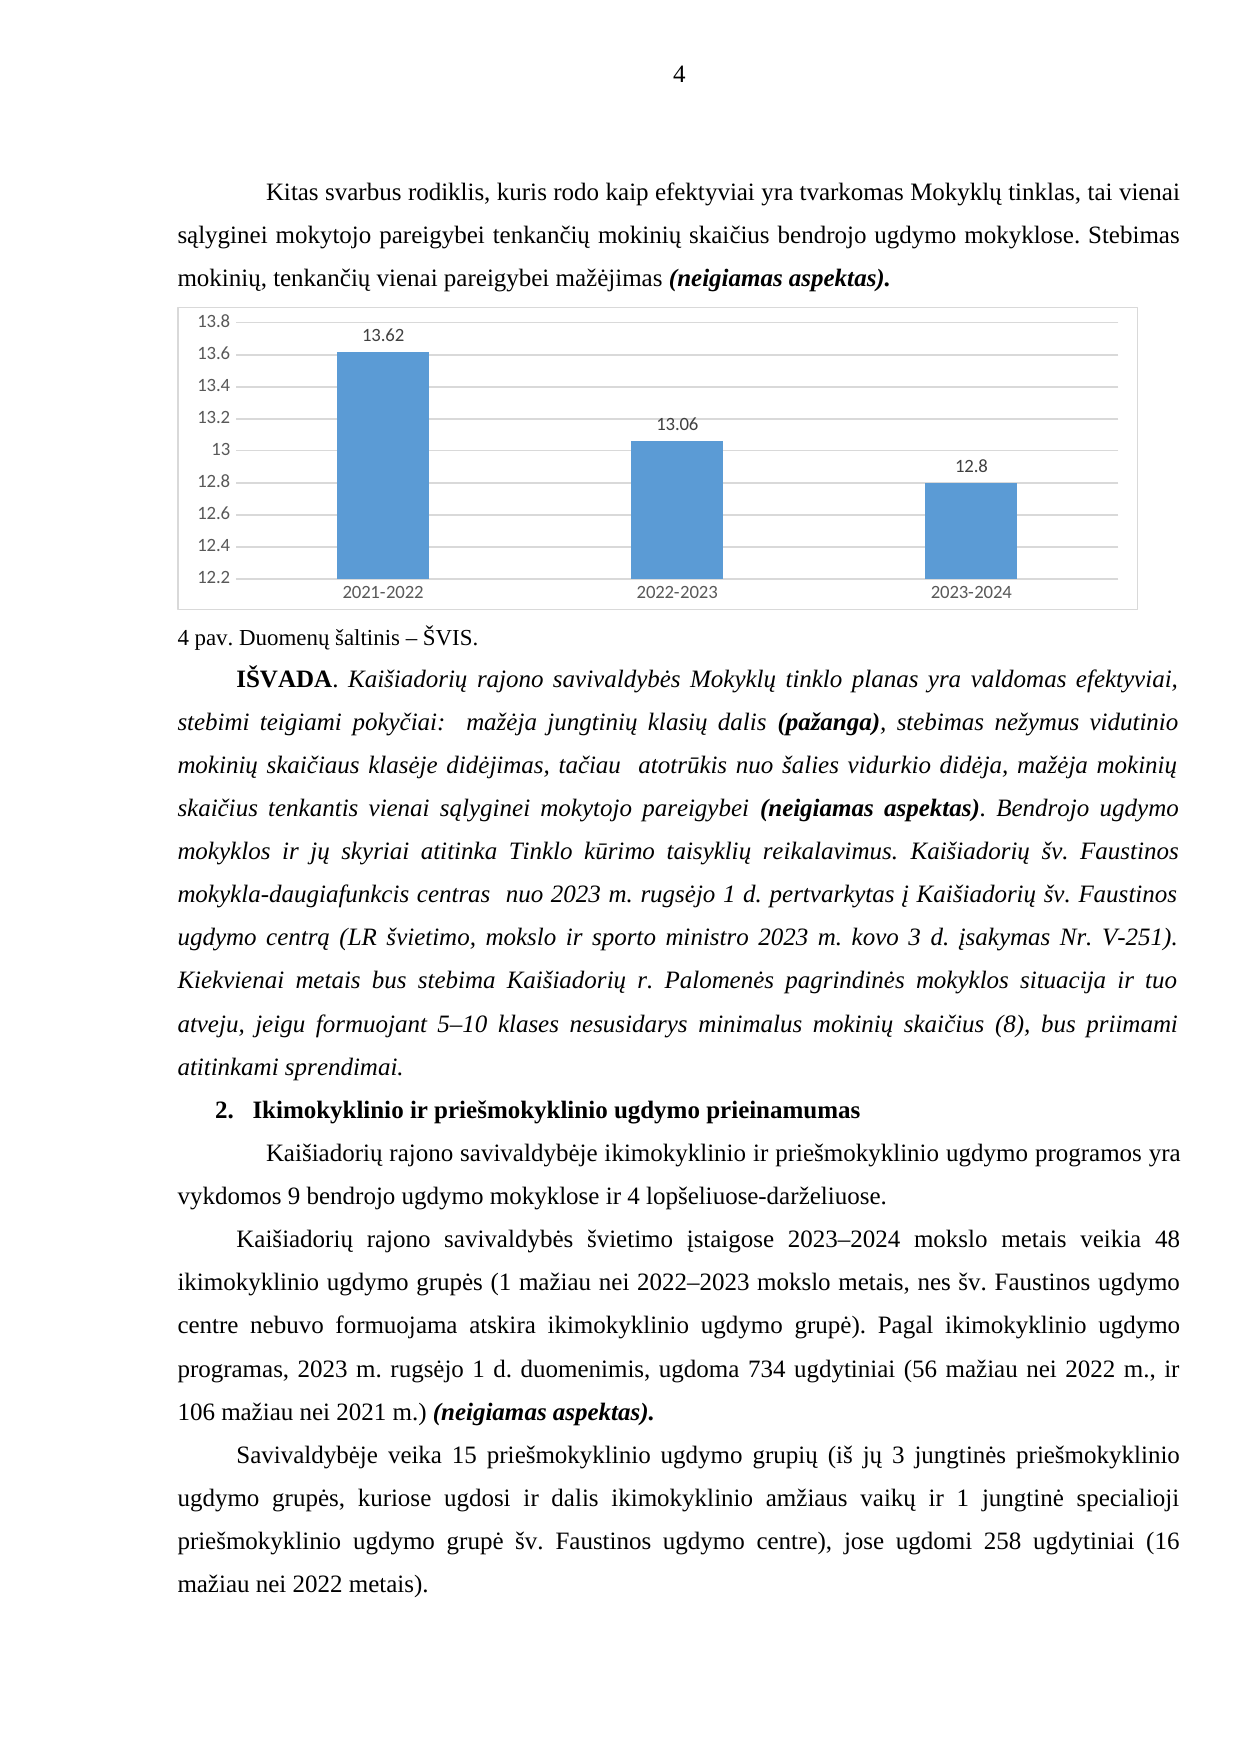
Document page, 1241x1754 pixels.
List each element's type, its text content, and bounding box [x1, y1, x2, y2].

text Kaišiadorių rajono savivaldybėje ikimokyklinio ir priešmokyklinio ugdymo programos yra vykdomos 9 bendrojo ugdymo mokyklose ir 4 lopšeliuose-darželiuose. [177, 1138, 1181, 1210]
text Kaišiadorių rajono savivaldybės švietimo įstaigose 2023–2024 mokslo metais veikia 48 ikimokyklinio ugdymo grupės (1 mažiau nei 2022–2023 mokslo metais, nes šv. Faustinos ugdymo centre nebuvo formuojama atskira ikimokyklinio ugdymo grupė). Pagal ikimokyklinio ugdymo programas, 2023 m. rugsėjo 1 d. duomenimis, ugdoma 734 ugdytiniai (56 mažiau nei 2022 m., ir 106 mažiau nei 2021 m.) (neigiamas aspektas). [177, 1224, 1181, 1426]
text Kitas svarbus rodiklis, kuris rodo kaip efektyviai yra tvarkomas Mokyklų tinklas, tai vienai sąlyginei mokytojo pareigybei tenkančių mokinių skaičius bendrojo ugdymo mokyklose. Stebimas mokinių, tenkančių vienai pareigybei mažėjimas (neigiamas aspektas). [177, 177, 1181, 292]
text IŠVADA. Kaišiadorių rajono savivaldybės Mokyklų tinklo planas yra valdomas efektyviai, stebimi teigiami pokyčiai: mažėja jungtinių klasių dalis (pažanga), stebimas nežymus vidutinio mokinių skaičiaus klasėje didėjimas, tačiau atotrūkis nuo šalies vidurkio didėja, mažėja mokinių skaičius tenkantis vienai sąlyginei mokytojo pareigybei (neigiamas aspektas). Bendrojo ugdymo mokyklos ir jų skyriai atitinka Tinklo kūrimo taisyklių reikalavimus. Kaišiadorių šv. Faustinos mokykla-daugiafunkcis centras nuo 2023 m. rugsėjo 1 d. pertvarkytas į Kaišiadorių šv. Faustinos ugdymo centrą (LR švietimo, mokslo ir sporto ministro 2023 m. kovo 3 d. įsakymas Nr. V-251). Kiekvienai metais bus stebima Kaišiadorių r. Palomenės pagrindinės mokyklos situacija ir tuo atveju, jeigu formuojant 5–10 klases nesusidarys minimalus mokinių skaičius (8), bus priimami atitinkami sprendimai. [177, 664, 1181, 1081]
list Ikimokyklinio ir priešmokyklinio ugdymo prieinamumas [215, 1095, 1181, 1124]
text Savivaldybėje veika 15 priešmokyklinio ugdymo grupių (iš jų 3 jungtinės priešmokyklinio ugdymo grupės, kuriose ugdosi ir dalis ikimokyklinio amžiaus vaikų ir 1 jungtinė specialioji priešmokyklinio ugdymo grupė šv. Faustinos ugdymo centre), jose ugdomi 258 ugdytiniai (16 mažiau nei 2022 metais). [177, 1440, 1181, 1598]
text 4 pav. Duomenų šaltinis – ŠVIS. [177, 624, 1181, 651]
